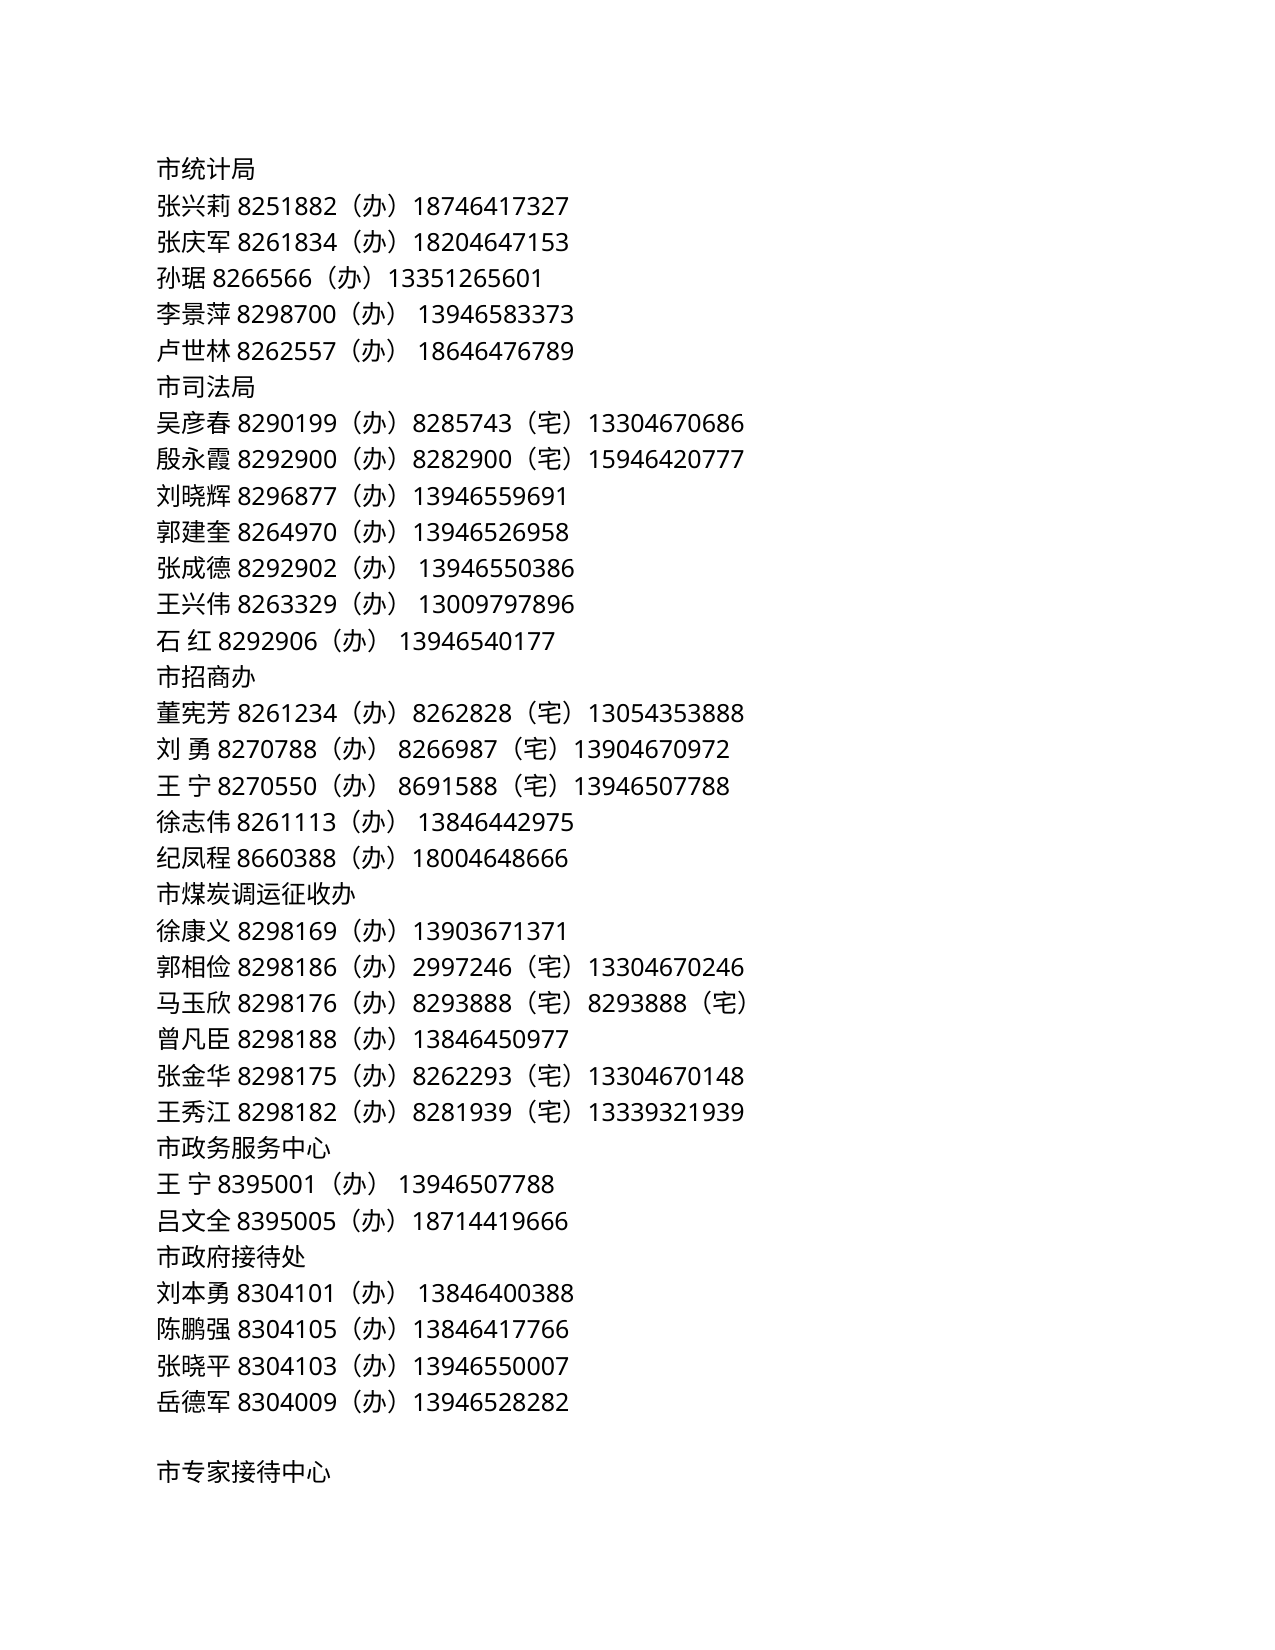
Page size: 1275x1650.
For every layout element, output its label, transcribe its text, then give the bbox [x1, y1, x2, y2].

text 卢世林8262557（办） 18646476789 [156, 331, 1118, 367]
text 孙琚 8266566（办）13351265601 [156, 259, 1118, 295]
text 市政务服务中心 [156, 1129, 1118, 1165]
text 市政府接待处 [156, 1237, 1118, 1274]
text 殷永霞 8292900（办）8282900（宅）15946420777 [156, 440, 1118, 476]
text 李景萍8298700（办） 13946583373 [156, 295, 1118, 331]
text 马玉欣 8298176（办）8293888（宅）8293888（宅） [156, 984, 1118, 1020]
text 刘 勇8270788（办） 8266987（宅）13904670972 [156, 730, 1118, 766]
text 市司法局 [156, 367, 1118, 404]
text 张兴莉 8251882（办）18746417327 [156, 186, 1118, 222]
text 市专家接待中心 [156, 1453, 1118, 1489]
text 王秀江 8298182（办）8281939（宅）13339321939 [156, 1092, 1118, 1129]
text 纪凤程8660388（办）18004648666 [156, 839, 1118, 875]
text 王 宁8270550（办） 8691588（宅）13946507788 [156, 766, 1118, 802]
text 王 宁8395001（办） 13946507788 [156, 1165, 1118, 1201]
text 王兴伟 8263329（办） 13009797896 [156, 585, 1118, 621]
text 岳德军 8304009（办）13946528282 [156, 1382, 1118, 1419]
text 市招商办 [156, 657, 1118, 694]
text 刘本勇8304101（办） 13846400388 [156, 1274, 1118, 1310]
text 吕文全8395005（办）18714419666 [156, 1201, 1118, 1237]
text 徐康义 8298169（办）13903671371 [156, 911, 1118, 947]
text 郭建奎 8264970（办）13946526958 [156, 512, 1118, 549]
text 董宪芳 8261234（办）8262828（宅）13054353888 [156, 694, 1118, 730]
text 陈鹏强 8304105（办）13846417766 [156, 1310, 1118, 1346]
text 石 红 8292906（办） 13946540177 [156, 621, 1118, 657]
text 张庆军 8261834（办）18204647153 [156, 222, 1118, 259]
text 张金华 8298175（办）8262293（宅）13304670148 [156, 1056, 1118, 1092]
text 张晓平 8304103（办）13946550007 [156, 1346, 1118, 1382]
text 郭相俭 8298186（办）2997246（宅）13304670246 [156, 947, 1118, 984]
text 徐志伟8261113（办） 13846442975 [156, 802, 1118, 839]
text 市煤炭调运征收办 [156, 875, 1118, 911]
text 吴彦春 8290199（办）8285743（宅）13304670686 [156, 404, 1118, 440]
text 张成德 8292902（办） 13946550386 [156, 549, 1118, 585]
text 市统计局 [156, 150, 1118, 186]
text 曾凡臣 8298188（办）13846450977 [156, 1020, 1118, 1056]
text 刘晓辉 8296877（办）13946559691 [156, 476, 1118, 512]
